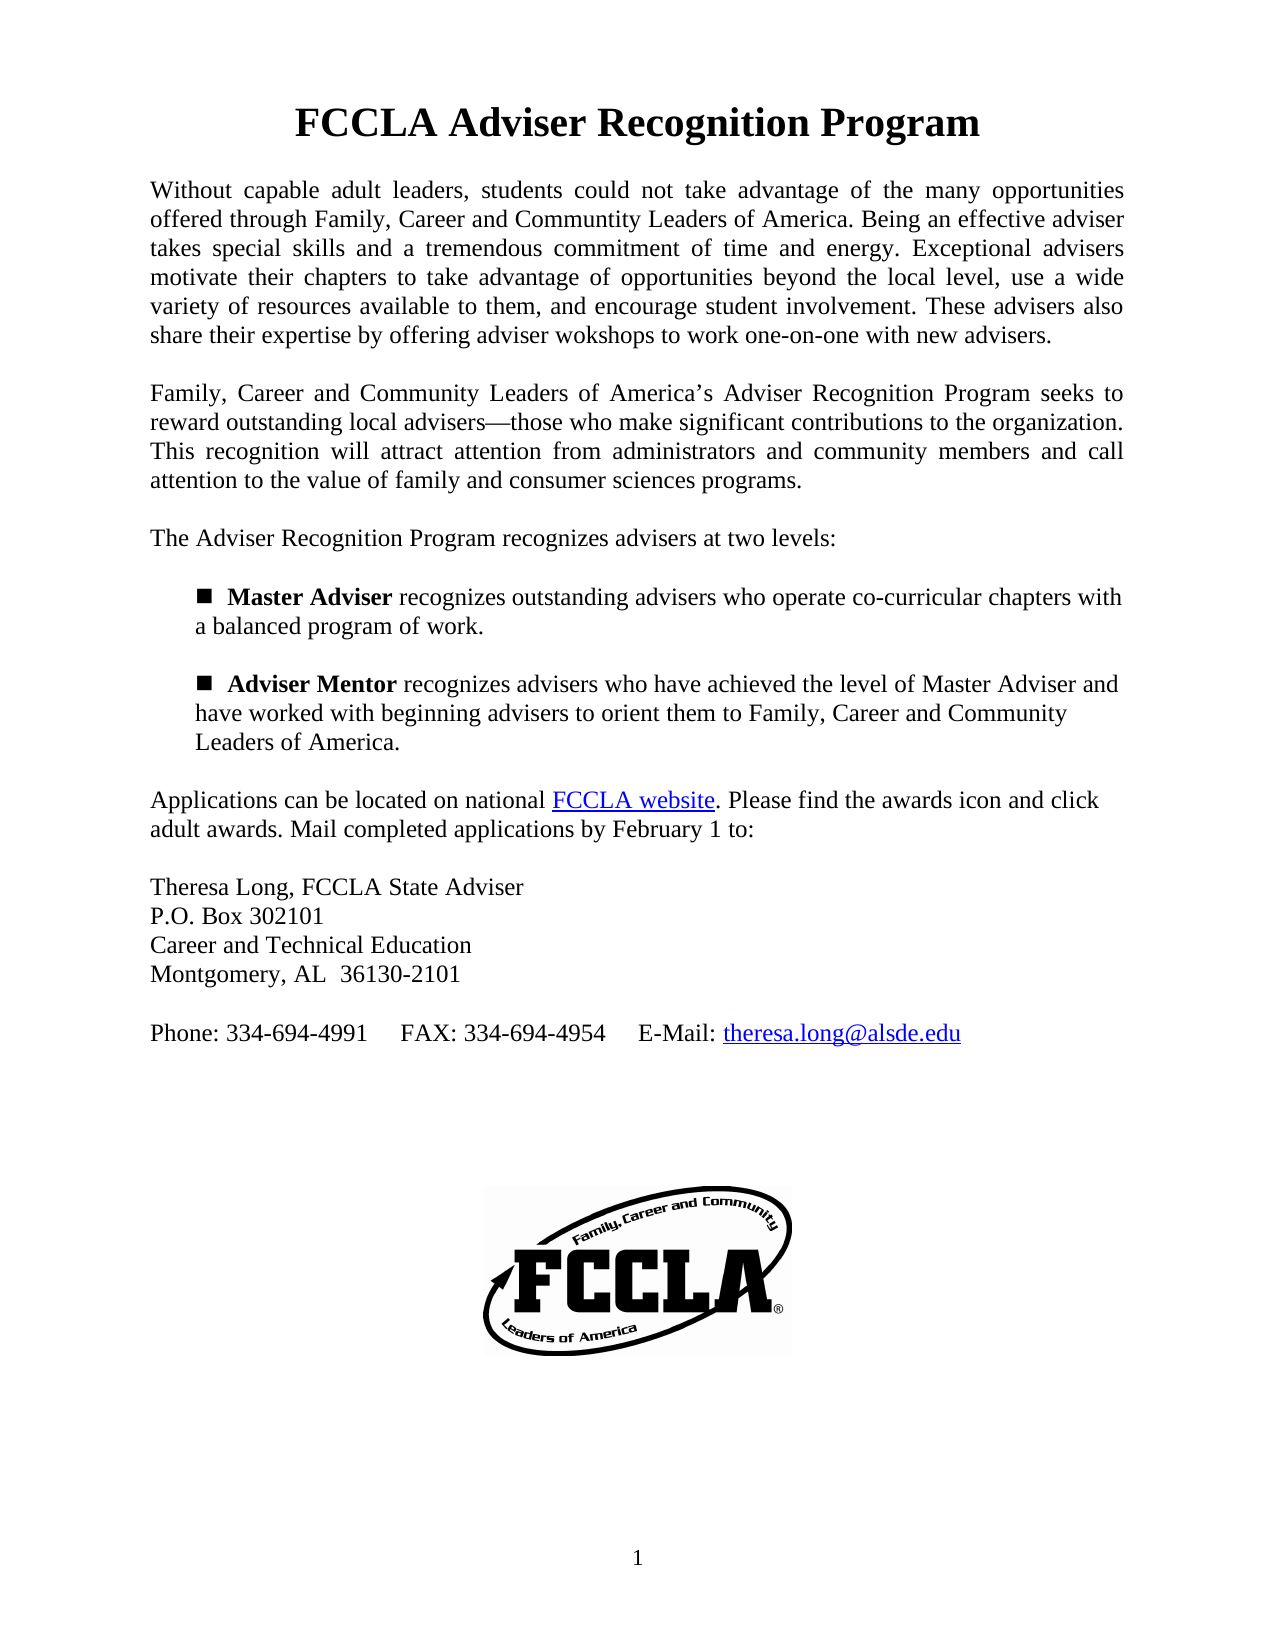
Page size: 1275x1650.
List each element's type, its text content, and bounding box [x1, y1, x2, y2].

text Master Adviser recognizes outstanding advisers who operate co-curricular chapters with a balanced program of work. [195, 581, 1125, 639]
picture [483, 1186, 792, 1356]
text Phone: 334-694-4991 FAX: 334-694-4954 E-Mail: theresa.long@alsde.edu [150, 1017, 1125, 1046]
text Theresa Long, Adviser [150, 872, 1125, 901]
text Without capable adult leaders, students could not take advantage of the many opportunities offered through Family, Career and Communtity Leaders of America. Being an effective adviser takes special skills and a tremendous commitment of time and energy. Exceptional advisers motivate their chapters to take advantage of opportunities beyond the local level, use a wide variety of resources available to them, and encourage student involvement. These advisers also share their expertise by offering adviser wokshops to work one-on-one with new advisers. [150, 174, 1125, 349]
text Career and Technical Education [150, 930, 1125, 959]
title FCCLA Adviser Recognition Program [150, 97, 1125, 146]
text Adviser Mentor recognizes advisers who have achieved the level of Master Adviser and have worked with beginning advisers to orient them to Family, Career and Community Leaders of America. [195, 669, 1125, 756]
text The Adviser Recognition Program recognizes advisers at two levels: [150, 523, 1125, 552]
text Family, Career and Community Leaders of America’s Adviser Recognition Program seeks to reward outstanding local advisers—those who make significant contributions to the organization. This recognition will attract attention from administrators and community members and call attention to the value of family and consumer sciences programs. [150, 349, 1125, 494]
text Applications can be located on national FCCLA website. Please find the awards icon and click adult awards. Mail completed applications by February 1 to: [150, 785, 1125, 843]
